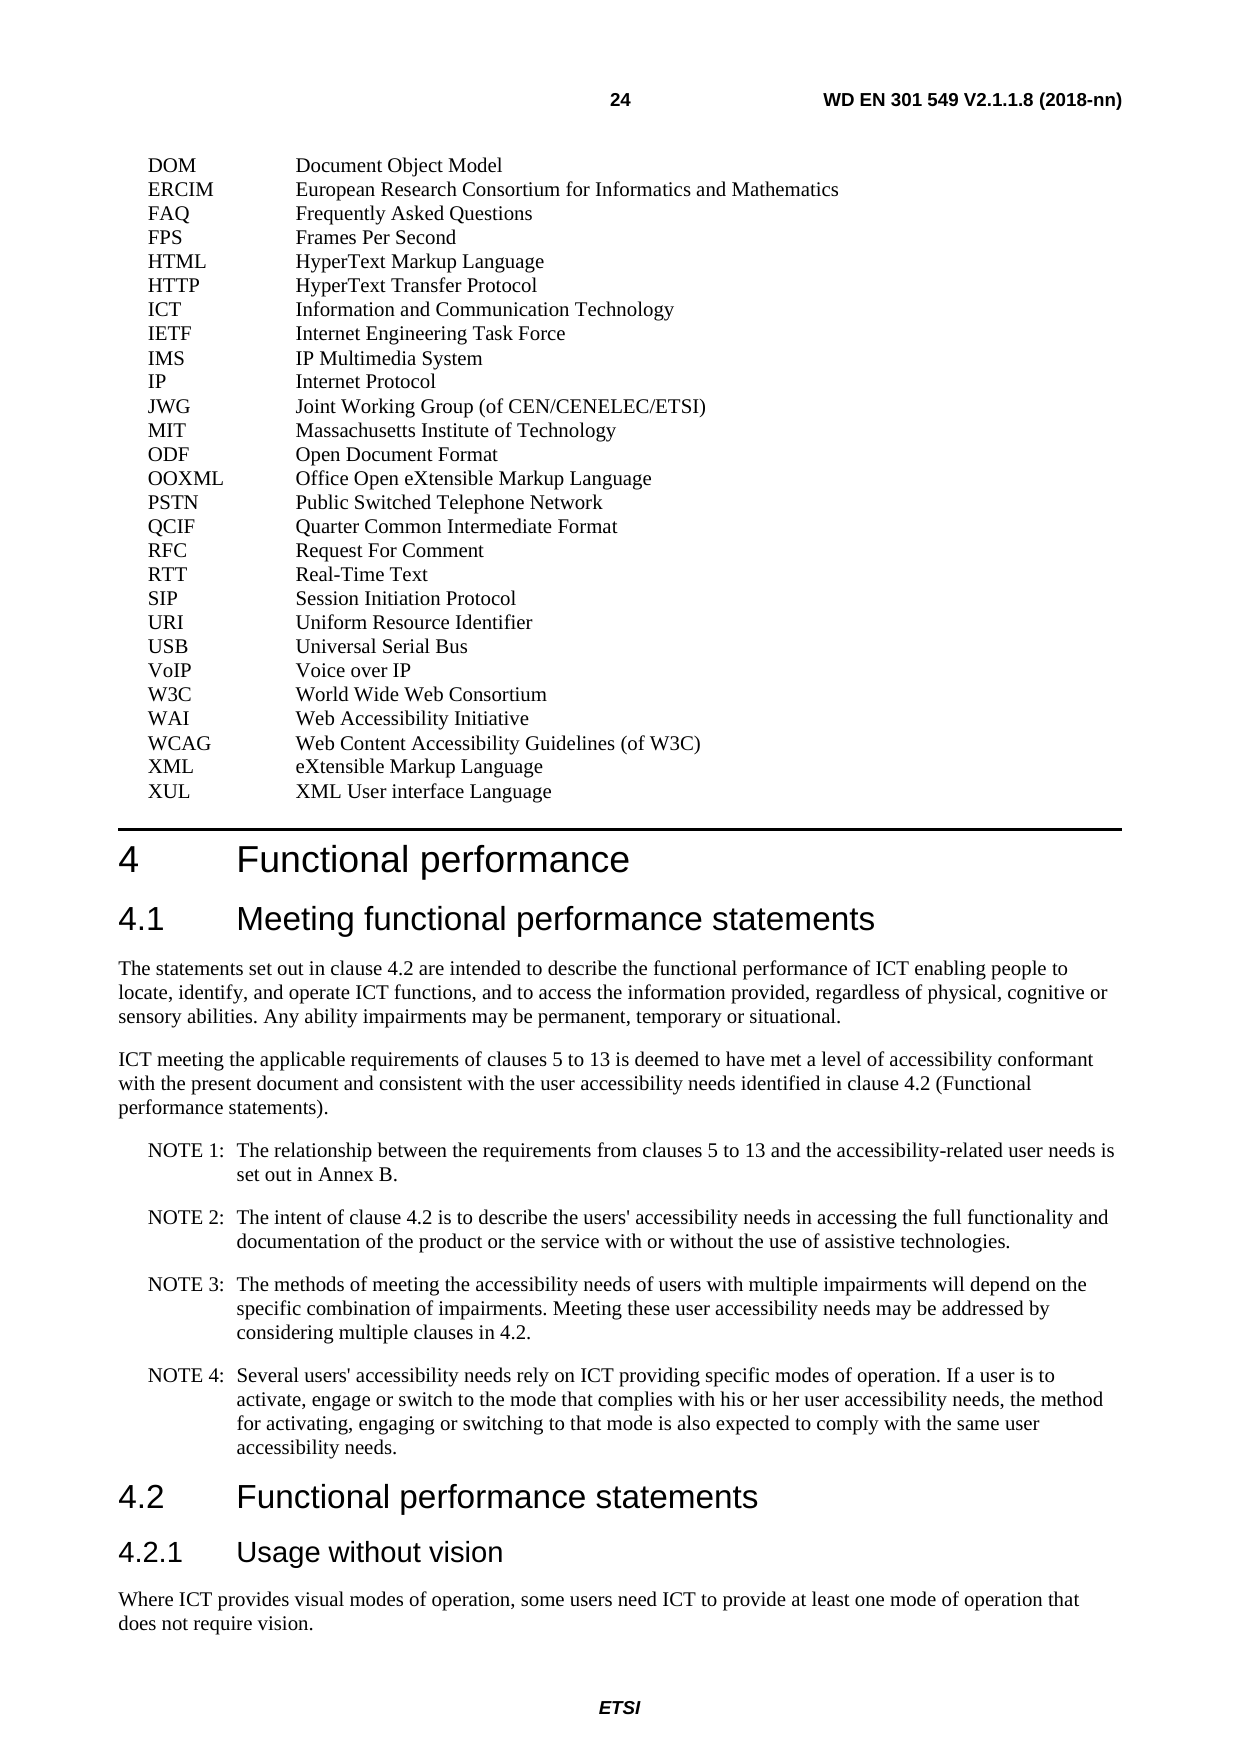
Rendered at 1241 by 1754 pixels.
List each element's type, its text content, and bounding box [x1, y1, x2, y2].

text Where ICT provides visual modes of operation, some users need ICT to provide at least one mode of operation that does not require vision. [118, 1587, 1122, 1635]
text FPS Frames Per Second [148, 225, 1122, 249]
text IETF Internet Engineering Task Force [148, 321, 1122, 345]
text WAI Web Accessibility Initiative [148, 706, 1122, 730]
text The statements set out in clause 4.2 are intended to describe the functional performance of ICT enabling people to locate, identify, and operate ICT functions, and to access the information provided, regardless of physical, cognitive or sensory abilities. Any ability impairments may be permanent, temporary or situational. [118, 956, 1122, 1028]
text NOTE 2: The intent of clause 4.2 is to describe the users' accessibility needs in accessing the full functionality and documentation of the product or the service with or without the use of assistive technologies. [148, 1205, 1122, 1253]
subtitle 4.1 Meeting functional performance statements [118, 899, 1122, 937]
subtitle 4.2.1 Usage without vision [118, 1535, 1122, 1568]
text MIT Massachusetts Institute of Technology [148, 418, 1122, 442]
text OOXML Office Open eXtensible Markup Language [148, 466, 1122, 490]
subtitle 4 Functional performance [118, 831, 1122, 880]
text VoIP Voice over IP [148, 658, 1122, 682]
text QCIF Quarter Common Intermediate Format [148, 514, 1122, 538]
text PSTN Public Switched Telephone Network [148, 490, 1122, 514]
text NOTE 3: The methods of meeting the accessibility needs of users with multiple impairments will depend on the specific combination of impairments. Meeting these user accessibility needs may be addressed by considering multiple clauses in 4.2. [148, 1272, 1122, 1344]
text ERCIM European Research Consortium for Informatics and Mathematics [148, 177, 1122, 201]
text HTML HyperText Markup Language [148, 249, 1122, 273]
text HTTP HyperText Transfer Protocol [148, 273, 1122, 297]
text URI Uniform Resource Identifier [148, 610, 1122, 634]
text XUL XML User interface Language [148, 778, 1122, 803]
text ICT Information and Communication Technology [148, 297, 1122, 321]
text NOTE 1: The relationship between the requirements from clauses 5 to 13 and the accessibility-related user needs is set out in Annex B. [148, 1138, 1122, 1186]
text ODF Open Document Format [148, 442, 1122, 466]
text XML eXtensible Markup Language [148, 754, 1122, 778]
text RFC Request For Comment [148, 538, 1122, 562]
text W3C World Wide Web Consortium [148, 682, 1122, 706]
text ICT meeting the applicable requirements of clauses 5 to 13 is deemed to have met a level of accessibility conformant with the present document and consistent with the user accessibility needs identified in clause 4.2 (Functional performance statements). [118, 1047, 1122, 1119]
text RTT Real-Time Text [148, 562, 1122, 586]
text SIP Session Initiation Protocol [148, 586, 1122, 610]
subtitle 4.2 Functional performance statements [118, 1478, 1122, 1516]
text IMS IP Multimedia System [148, 345, 1122, 369]
text WCAG Web Content Accessibility Guidelines (of W3C) [148, 730, 1122, 754]
text IP Internet Protocol [148, 369, 1122, 393]
text USB Universal Serial Bus [148, 634, 1122, 658]
text JWG Joint Working Group (of CEN/CENELEC/ETSI) [148, 393, 1122, 418]
text NOTE 4: Several users' accessibility needs rely on ICT providing specific modes of operation. If a user is to activate, engage or switch to the mode that complies with his or her user accessibility needs, the method for activating, engaging or switching to that mode is also expected to comply with the same user accessibility needs. [148, 1363, 1122, 1459]
text DOM Document Object Model [148, 153, 1122, 177]
text FAQ Frequently Asked Questions [148, 201, 1122, 225]
